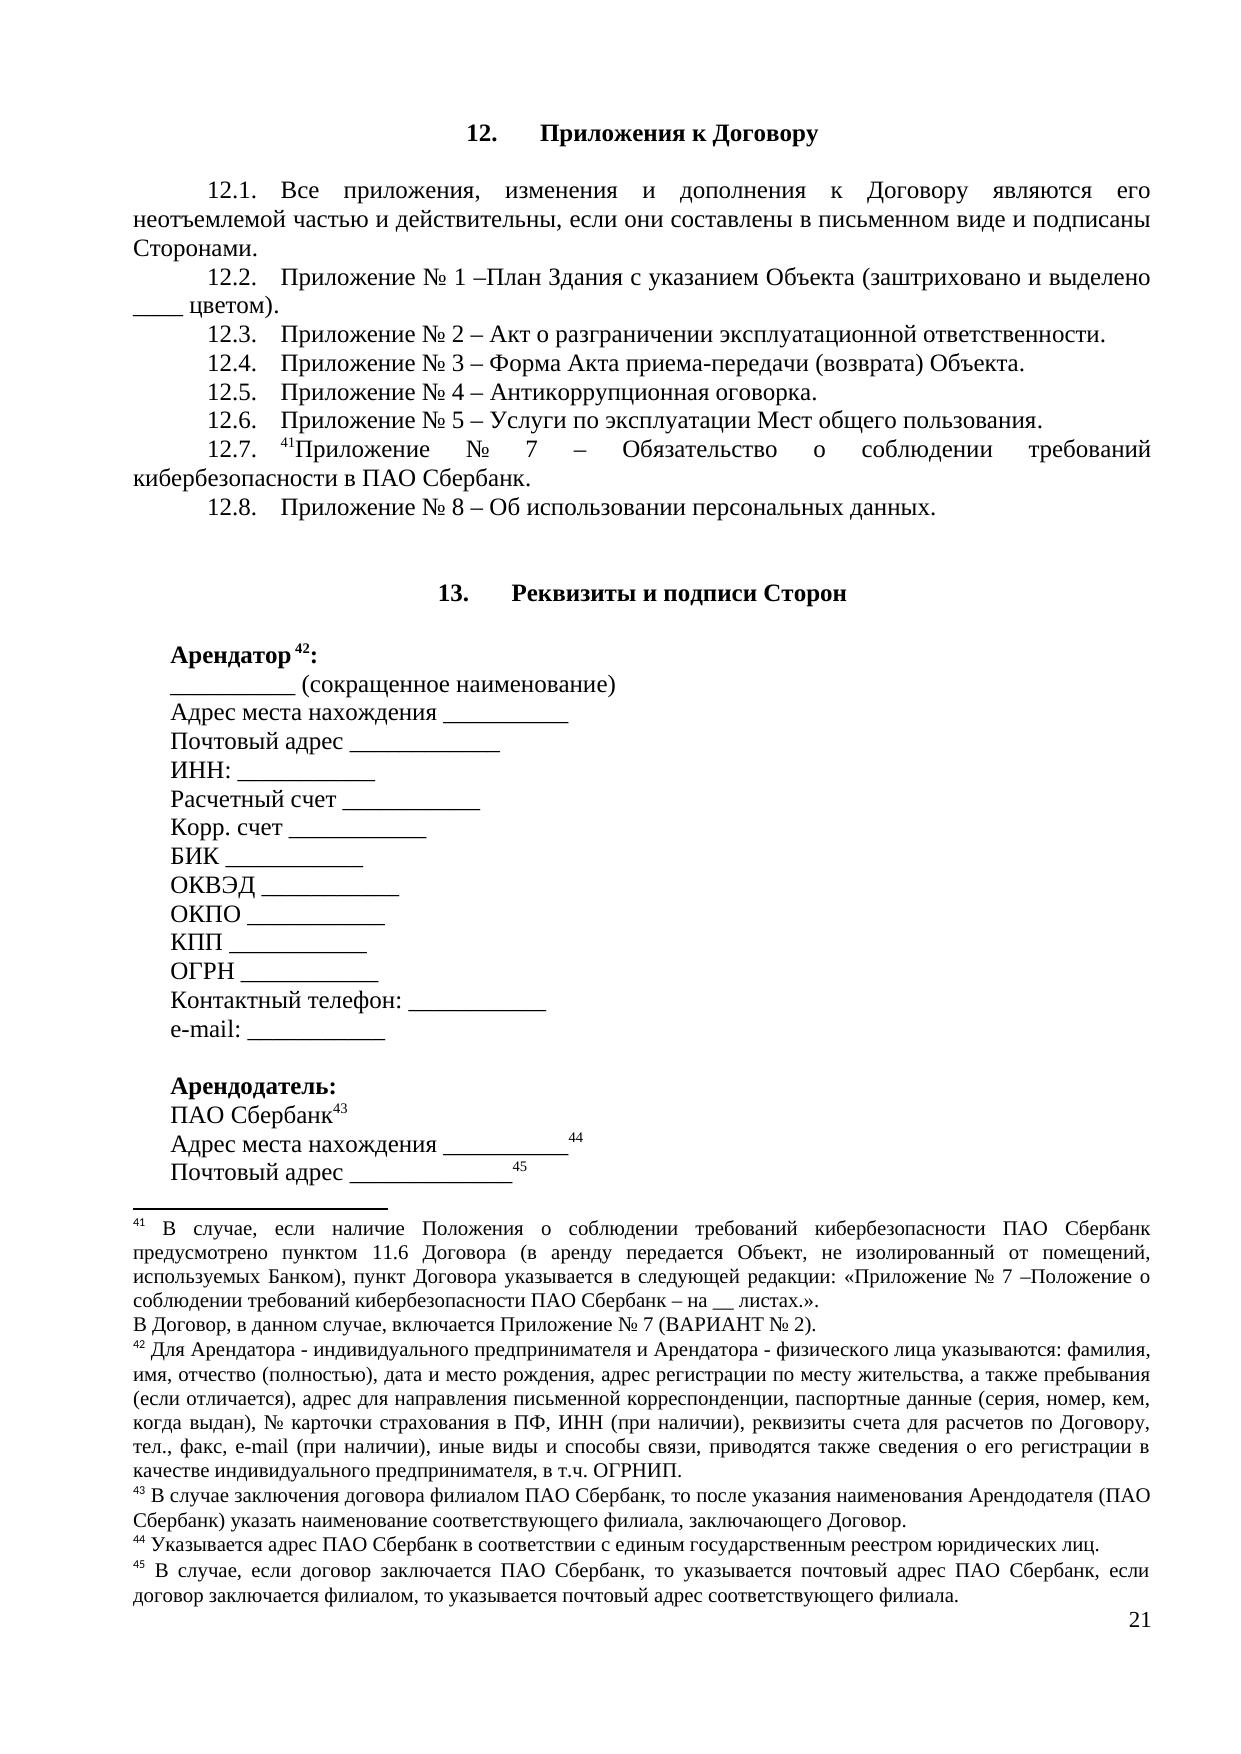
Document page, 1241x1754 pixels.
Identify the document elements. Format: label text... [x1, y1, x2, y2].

list Приложение № 8 – Об использовании персональных данных. [133, 492, 1152, 521]
text Контактный телефон: ___________ [133, 985, 1152, 1014]
list Приложение № 7 – Обязательство о соблюдении требований кибербезопасности в ПАО Сбербанк. [133, 434, 1152, 492]
text Арендатор : [133, 640, 1152, 669]
text Корр. счет ___________ [133, 812, 1152, 841]
list Приложения к Договору [133, 118, 1152, 147]
list Приложение № 4 – Антикоррупционная оговорка. [133, 377, 1152, 406]
list Все приложения, изменения и дополнения к Договору являются его неотъемлемой частью и действительны, если они составлены в письменном виде и подписаны Сторонами. [133, 176, 1152, 262]
text Адрес места нахождения __________ [133, 1129, 1152, 1157]
text КПП ___________ [133, 927, 1152, 956]
list Приложение № 3 – Форма Акта приема-передачи (возврата) Объекта. [133, 348, 1152, 377]
list Реквизиты и подписи Сторон [133, 578, 1152, 607]
text ОКПО ___________ [133, 899, 1152, 927]
text Адрес места нахождения __________ [133, 697, 1152, 726]
text БИК ___________ [133, 841, 1152, 870]
text e-mail: ___________ [133, 1014, 1152, 1042]
text ОГРН ___________ [133, 956, 1152, 985]
text ПАО Сбербанк [133, 1100, 1152, 1129]
list Приложение № 2 – Акт о разграничении эксплуатационной ответственности. [133, 319, 1152, 348]
text ИНН: ___________ [133, 755, 1152, 784]
text Почтовый адрес ____________ [133, 726, 1152, 755]
text Почтовый адрес _____________ [133, 1157, 1152, 1186]
text Расчетный счет ___________ [133, 784, 1152, 812]
text Арендодатель: [133, 1071, 1152, 1100]
list Приложение № 1 –План Здания с указанием Объекта (заштриховано и выделено ____ цветом). [133, 262, 1152, 319]
text ОКВЭД ___________ [133, 870, 1152, 899]
list Приложение № 5 – Услуги по эксплуатации Мест общего пользования. [133, 406, 1152, 434]
text __________ (сокращенное наименование) [133, 669, 1152, 697]
